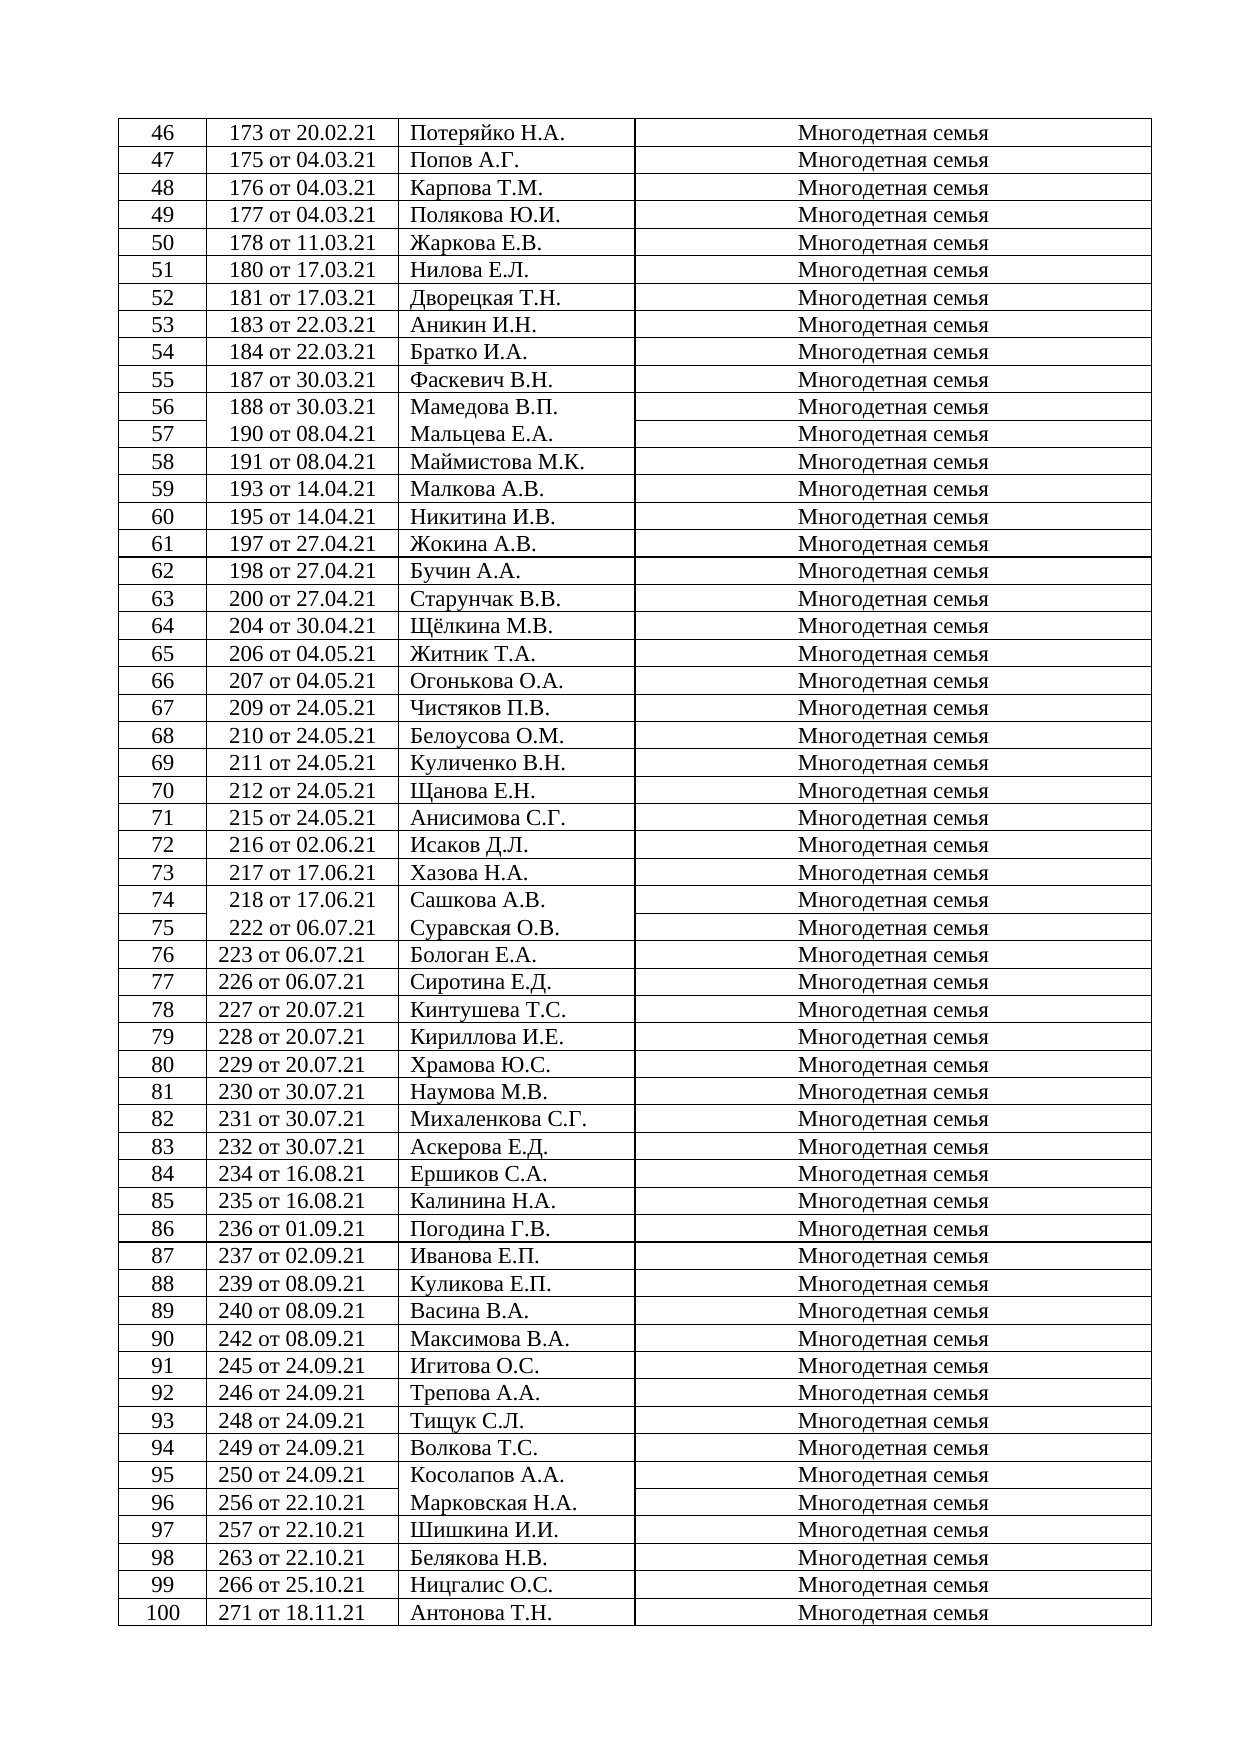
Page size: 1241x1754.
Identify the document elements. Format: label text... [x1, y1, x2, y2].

table_cell 90 [119, 1325, 206, 1351]
table_cell Калинина Н.А. [399, 1188, 634, 1214]
table_cell 231 от 30.07.21 [207, 1105, 398, 1132]
table_cell Аникин И.Н. [399, 311, 634, 337]
table_cell 46 [119, 119, 206, 146]
table_cell Многодетная семья [636, 119, 1151, 146]
table_cell Бучин А.А. [399, 558, 634, 584]
table_cell Многодетная семья [636, 1160, 1151, 1187]
table_cell 94 [119, 1434, 206, 1461]
table_cell 93 [119, 1407, 206, 1433]
table_cell 53 [119, 311, 206, 337]
table_cell 88 [119, 1270, 206, 1296]
table_cell 228 от 20.07.21 [207, 1023, 398, 1049]
table_cell 223 от 06.07.21 [207, 941, 398, 967]
table_cell 235 от 16.08.21 [207, 1188, 398, 1214]
table_cell Многодетная семья [636, 777, 1151, 803]
table_cell 56 [119, 393, 206, 419]
table_cell Суравская О.В. [399, 913, 634, 940]
table_cell 74 [119, 886, 206, 913]
table_cell Многодетная семья [636, 1434, 1151, 1461]
table_cell 64 [119, 612, 206, 639]
table_cell 61 [119, 530, 206, 556]
table_cell Ницгалис О.С. [399, 1571, 634, 1597]
table_cell Многодетная семья [636, 886, 1151, 913]
table_cell 184 от 22.03.21 [207, 338, 398, 365]
table_cell Многодетная семья [636, 1270, 1151, 1296]
table_cell Многодетная семья [636, 366, 1151, 392]
table_cell 173 от 20.02.21 [207, 119, 398, 146]
table_cell Наумова М.В. [399, 1078, 634, 1104]
table_cell 230 от 30.07.21 [207, 1078, 398, 1104]
table_cell 248 от 24.09.21 [207, 1407, 398, 1433]
table_cell 246 от 24.09.21 [207, 1379, 398, 1406]
table_cell Многодетная семья [636, 749, 1151, 776]
table_cell 66 [119, 667, 206, 693]
table_cell 73 [119, 859, 206, 885]
table_cell Многодетная семья [636, 1188, 1151, 1214]
table_cell 237 от 02.09.21 [207, 1243, 398, 1269]
table_cell Марковская Н.А. [399, 1488, 634, 1515]
table_cell Многодетная семья [636, 1133, 1151, 1159]
table_cell Многодетная семья [636, 1078, 1151, 1104]
table_cell Маймистова М.К. [399, 448, 634, 474]
table_cell Многодетная семья [636, 804, 1151, 830]
table_cell Васина В.А. [399, 1297, 634, 1323]
table_cell 81 [119, 1078, 206, 1104]
table_cell Белоусова О.М. [399, 722, 634, 748]
table_cell 210 от 24.05.21 [207, 722, 398, 748]
table_cell 72 [119, 831, 206, 858]
table_cell Многодетная семья [636, 1489, 1151, 1515]
table_cell Многодетная семья [636, 640, 1151, 666]
table_cell 232 от 30.07.21 [207, 1133, 398, 1159]
table_cell 256 от 22.10.21 [207, 1489, 398, 1515]
table_cell 175 от 04.03.21 [207, 147, 398, 173]
table_cell Аскерова Е.Д. [399, 1133, 634, 1159]
table_cell 234 от 16.08.21 [207, 1160, 398, 1187]
table_cell Трепова А.А. [399, 1379, 634, 1406]
table_cell 177 от 04.03.21 [207, 201, 398, 228]
table_cell 77 [119, 969, 206, 995]
table_cell Храмова Ю.С. [399, 1051, 634, 1077]
table_cell 82 [119, 1105, 206, 1132]
table_cell Многодетная семья [636, 503, 1151, 529]
table_cell 78 [119, 996, 206, 1022]
table_cell Малкова А.В. [399, 475, 634, 502]
table_cell Многодетная семья [636, 421, 1151, 447]
table_cell 193 от 14.04.21 [207, 475, 398, 502]
table_cell Фаскевич В.Н. [399, 366, 634, 392]
table_cell Многодетная семья [636, 558, 1151, 584]
table_cell 80 [119, 1051, 206, 1077]
table_cell Многодетная семья [636, 859, 1151, 885]
table_cell Волкова Т.С. [399, 1434, 634, 1461]
table_cell Многодетная семья [636, 393, 1151, 419]
table_cell 239 от 08.09.21 [207, 1270, 398, 1296]
table_cell 47 [119, 147, 206, 173]
table_cell Антонова Т.Н. [399, 1599, 634, 1625]
table_cell Житник Т.А. [399, 640, 634, 666]
table_cell Многодетная семья [636, 475, 1151, 502]
table_cell Многодетная семья [636, 914, 1151, 940]
table_cell 266 от 25.10.21 [207, 1571, 398, 1597]
table_cell Многодетная семья [636, 722, 1151, 748]
table_cell 84 [119, 1160, 206, 1187]
table_cell Полякова Ю.И. [399, 201, 634, 228]
table_cell Исаков Д.Л. [399, 831, 634, 858]
table_cell 97 [119, 1516, 206, 1543]
table_cell Хазова Н.А. [399, 859, 634, 885]
table_cell Многодетная семья [636, 311, 1151, 337]
table_cell Анисимова С.Г. [399, 804, 634, 830]
table_cell Жаркова Е.В. [399, 229, 634, 255]
table_cell Никитина И.В. [399, 503, 634, 529]
table_cell Многодетная семья [636, 667, 1151, 693]
table_cell Огонькова О.А. [399, 667, 634, 693]
table_cell Многодетная семья [636, 1379, 1151, 1406]
table_cell 216 от 02.06.21 [207, 831, 398, 858]
table_cell Карпова Т.М. [399, 174, 634, 200]
table_cell Многодетная семья [636, 969, 1151, 995]
table_cell 263 от 22.10.21 [207, 1544, 398, 1570]
table_cell 178 от 11.03.21 [207, 229, 398, 255]
table_cell Иванова Е.П. [399, 1243, 634, 1269]
table_cell 58 [119, 448, 206, 474]
table_cell 191 от 08.04.21 [207, 448, 398, 474]
table_cell Многодетная семья [636, 1571, 1151, 1597]
table_cell 71 [119, 804, 206, 830]
table_cell Многодетная семья [636, 1105, 1151, 1132]
table_cell 59 [119, 475, 206, 502]
table_cell 68 [119, 722, 206, 748]
table_cell Щёлкина М.В. [399, 612, 634, 639]
table_cell Сашкова А.В. [399, 886, 634, 913]
table_cell 87 [119, 1243, 206, 1269]
table_cell Многодетная семья [636, 229, 1151, 255]
table_cell 236 от 01.09.21 [207, 1215, 398, 1241]
table_cell Многодетная семья [636, 941, 1151, 967]
table_cell Щанова Е.Н. [399, 777, 634, 803]
table_cell 55 [119, 366, 206, 392]
table_cell Многодетная семья [636, 174, 1151, 200]
table_cell 181 от 17.03.21 [207, 284, 398, 310]
table_cell 176 от 04.03.21 [207, 174, 398, 200]
table_cell 206 от 04.05.21 [207, 640, 398, 666]
table_cell Многодетная семья [636, 1352, 1151, 1378]
table_cell Михаленкова С.Г. [399, 1105, 634, 1132]
table_cell 180 от 17.03.21 [207, 256, 398, 282]
table_cell 75 [119, 914, 206, 940]
table_cell 98 [119, 1544, 206, 1570]
table_cell Многодетная семья [636, 338, 1151, 365]
table_cell Куличенко В.Н. [399, 749, 634, 776]
table_cell Многодетная семья [636, 1462, 1151, 1488]
table_cell Многодетная семья [636, 585, 1151, 611]
table_cell 198 от 27.04.21 [207, 558, 398, 584]
table_cell Многодетная семья [636, 831, 1151, 858]
table_cell 207 от 04.05.21 [207, 667, 398, 693]
table_cell 69 [119, 749, 206, 776]
table_cell 226 от 06.07.21 [207, 969, 398, 995]
table_cell Многодетная семья [636, 256, 1151, 282]
table_cell 99 [119, 1571, 206, 1597]
table_cell 79 [119, 1023, 206, 1049]
table_cell 200 от 27.04.21 [207, 585, 398, 611]
table_cell 89 [119, 1297, 206, 1323]
table_cell 50 [119, 229, 206, 255]
table_cell Многодетная семья [636, 448, 1151, 474]
table_cell 229 от 20.07.21 [207, 1051, 398, 1077]
table_cell 62 [119, 558, 206, 584]
table_cell Мамедова В.П. [399, 393, 634, 419]
table_cell Многодетная семья [636, 1023, 1151, 1049]
table_cell Мальцева Е.А. [399, 420, 634, 447]
table_cell Кириллова И.Е. [399, 1023, 634, 1049]
table_cell 76 [119, 941, 206, 967]
table_cell 187 от 30.03.21 [207, 366, 398, 392]
table_cell 63 [119, 585, 206, 611]
table_cell Потеряйко Н.А. [399, 119, 634, 146]
table_cell Многодетная семья [636, 1516, 1151, 1543]
table_cell 91 [119, 1352, 206, 1378]
table_cell 209 от 24.05.21 [207, 695, 398, 721]
table_cell Старунчак В.В. [399, 585, 634, 611]
table_cell Игитова О.С. [399, 1352, 634, 1378]
table_cell Многодетная семья [636, 1051, 1151, 1077]
table_cell Многодетная семья [636, 996, 1151, 1022]
table_cell 257 от 22.10.21 [207, 1516, 398, 1543]
table_cell 197 от 27.04.21 [207, 530, 398, 556]
table_cell 245 от 24.09.21 [207, 1352, 398, 1378]
table_cell 52 [119, 284, 206, 310]
table_cell 60 [119, 503, 206, 529]
table_cell 92 [119, 1379, 206, 1406]
table_cell 65 [119, 640, 206, 666]
table_cell Многодетная семья [636, 201, 1151, 228]
table_cell Жокина А.В. [399, 530, 634, 556]
table_cell 250 от 24.09.21 [207, 1462, 398, 1488]
table_cell Бологан Е.А. [399, 941, 634, 967]
table_cell 204 от 30.04.21 [207, 612, 398, 639]
table_cell 48 [119, 174, 206, 200]
table_cell 100 [119, 1599, 206, 1625]
table_cell 211 от 24.05.21 [207, 749, 398, 776]
table_cell Ершиков С.А. [399, 1160, 634, 1187]
table_cell 85 [119, 1188, 206, 1214]
table_cell Многодетная семья [636, 1325, 1151, 1351]
table_cell 57 [119, 421, 206, 447]
table_cell 83 [119, 1133, 206, 1159]
table_cell 188 от 30.03.21 [207, 393, 398, 419]
table_cell Братко И.А. [399, 338, 634, 365]
table_cell Погодина Г.В. [399, 1215, 634, 1241]
table_cell 95 [119, 1462, 206, 1488]
table_cell Дворецкая Т.Н. [399, 284, 634, 310]
table_cell Многодетная семья [636, 147, 1151, 173]
table_cell Многодетная семья [636, 530, 1151, 556]
table_cell 271 от 18.11.21 [207, 1599, 398, 1625]
table_cell Шишкина И.И. [399, 1516, 634, 1543]
table_cell Многодетная семья [636, 695, 1151, 721]
table_cell Косолапов А.А. [399, 1462, 634, 1488]
table_cell 215 от 24.05.21 [207, 804, 398, 830]
table_cell 217 от 17.06.21 [207, 859, 398, 885]
table_cell 190 от 08.04.21 [207, 420, 398, 447]
table_cell Многодетная семья [636, 1243, 1151, 1269]
table_cell Белякова Н.В. [399, 1544, 634, 1570]
table_cell Многодетная семья [636, 284, 1151, 310]
table_cell 96 [119, 1489, 206, 1515]
table_cell 227 от 20.07.21 [207, 996, 398, 1022]
table_cell Попов А.Г. [399, 147, 634, 173]
table_cell Многодетная семья [636, 1297, 1151, 1323]
table_cell Многодетная семья [636, 1544, 1151, 1570]
table_cell Нилова Е.Л. [399, 256, 634, 282]
table_cell Многодетная семья [636, 1215, 1151, 1241]
table_cell 183 от 22.03.21 [207, 311, 398, 337]
table_cell 86 [119, 1215, 206, 1241]
table_cell Тищук С.Л. [399, 1407, 634, 1433]
table_cell 222 от 06.07.21 [207, 913, 398, 940]
table_cell 195 от 14.04.21 [207, 503, 398, 529]
table_cell 212 от 24.05.21 [207, 777, 398, 803]
table_cell Максимова В.А. [399, 1325, 634, 1351]
table_cell Многодетная семья [636, 1599, 1151, 1625]
table_cell Чистяков П.В. [399, 695, 634, 721]
table_cell 242 от 08.09.21 [207, 1325, 398, 1351]
table_cell 54 [119, 338, 206, 365]
table_cell Сиротина Е.Д. [399, 969, 634, 995]
table_cell Куликова Е.П. [399, 1270, 634, 1296]
table_cell 51 [119, 256, 206, 282]
table_cell 49 [119, 201, 206, 228]
table_cell 249 от 24.09.21 [207, 1434, 398, 1461]
table_cell 70 [119, 777, 206, 803]
table_cell 218 от 17.06.21 [207, 886, 398, 913]
table_cell Кинтушева Т.С. [399, 996, 634, 1022]
table_cell 67 [119, 695, 206, 721]
table_cell Многодетная семья [636, 612, 1151, 639]
table_cell Многодетная семья [636, 1407, 1151, 1433]
table_cell 240 от 08.09.21 [207, 1297, 398, 1323]
